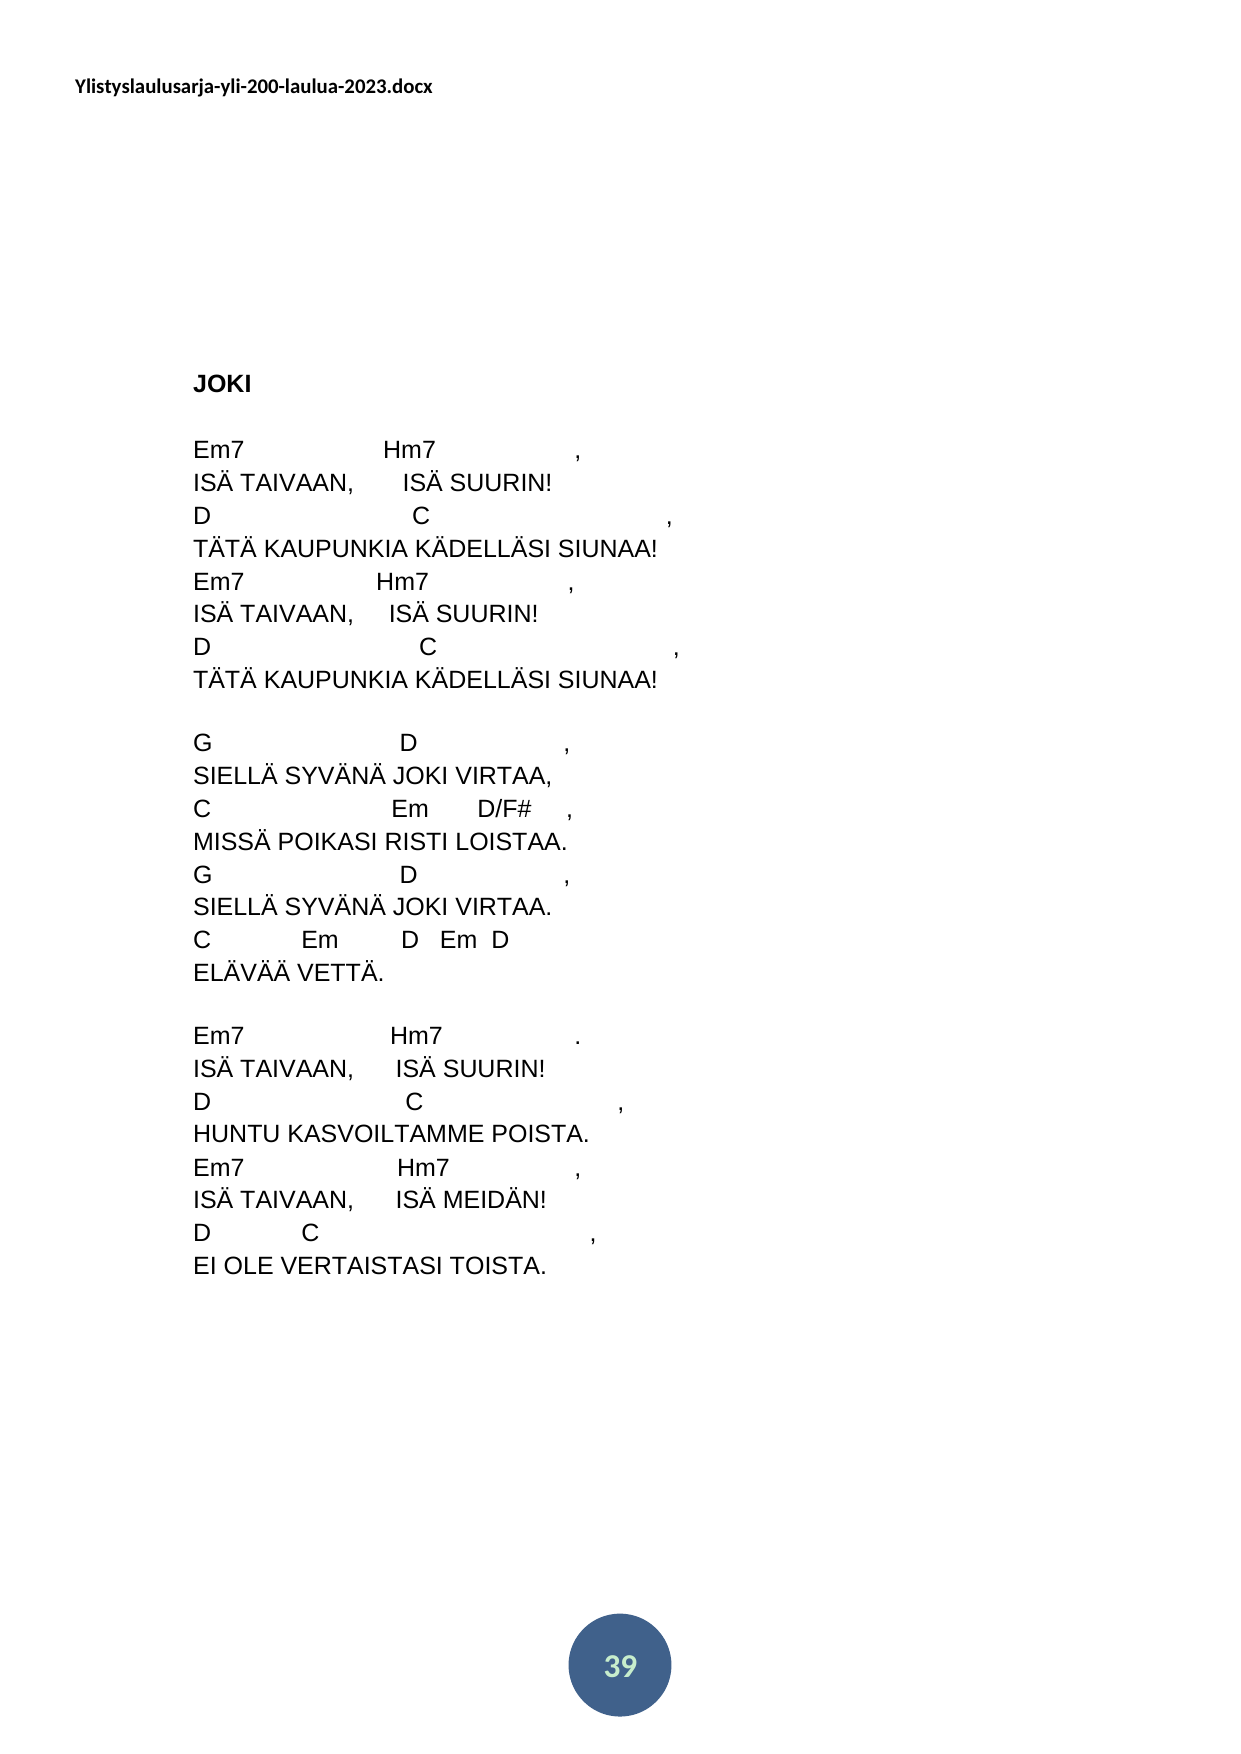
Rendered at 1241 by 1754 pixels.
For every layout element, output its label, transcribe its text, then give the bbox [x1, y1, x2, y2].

text TÄTÄ KAUPUNKIA KÄDELLÄSI SIUNAA! [193, 534, 1165, 562]
text D C , [193, 1218, 1165, 1247]
text G D , [193, 728, 1165, 757]
text D C , [193, 632, 1165, 661]
text C Em D/F# , [193, 794, 1165, 822]
text JOKI [193, 369, 1165, 398]
text Em7 Hm7 . [193, 1021, 1165, 1050]
text TÄTÄ KAUPUNKIA KÄDELLÄSI SIUNAA! [193, 665, 1165, 694]
text Em7 Hm7 , [193, 435, 1165, 464]
text ELÄVÄÄ VETTÄ. [193, 958, 1165, 987]
text D C , [193, 1086, 1165, 1115]
text SIELLÄ SYVÄNÄ JOKI VIRTAA. [193, 892, 1165, 921]
text ISÄ TAIVAAN, ISÄ SUURIN! [193, 468, 1165, 497]
text ISÄ TAIVAAN, ISÄ MEIDÄN! [193, 1185, 1165, 1214]
text ISÄ TAIVAAN, ISÄ SUURIN! [193, 599, 1165, 628]
text G D , [193, 860, 1165, 888]
text MISSÄ POIKASI RISTI LOISTAA. [193, 827, 1165, 855]
text HUNTU KASVOILTAMME POISTA. [193, 1119, 1165, 1148]
text Em7 Hm7 , [193, 566, 1165, 595]
text EI OLE VERTAISTASI TOISTA. [193, 1251, 1165, 1280]
text D C , [193, 501, 1165, 530]
text C Em D Em D [193, 925, 1165, 954]
text SIELLÄ SYVÄNÄ JOKI VIRTAA, [193, 761, 1165, 790]
text Em7 Hm7 , [193, 1152, 1165, 1181]
text ISÄ TAIVAAN, ISÄ SUURIN! [193, 1054, 1165, 1082]
